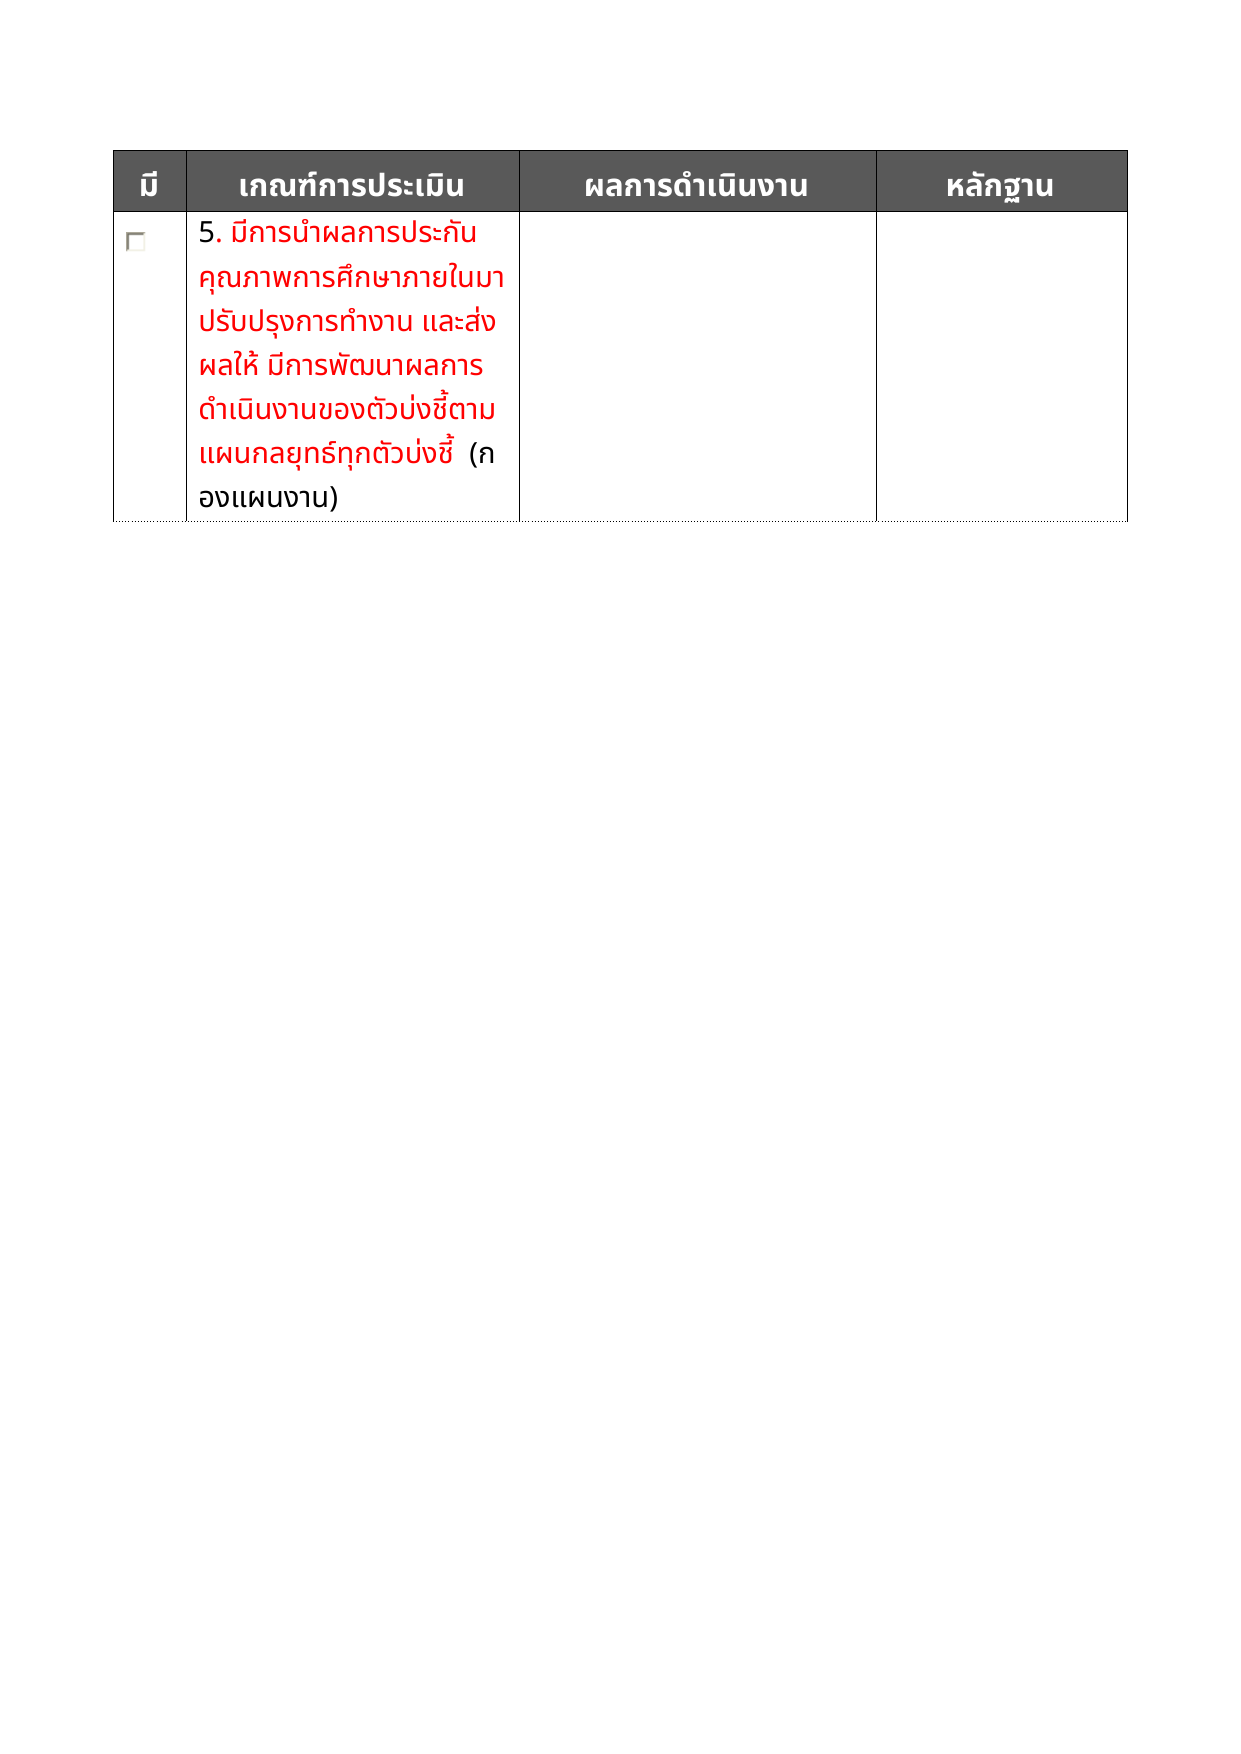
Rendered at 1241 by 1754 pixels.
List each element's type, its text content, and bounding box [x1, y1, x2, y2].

table_header เกณฑ์การประเมิน [187, 151, 519, 211]
table_cell [114, 212, 186, 521]
table_header หลักฐาน [877, 151, 1127, 211]
table_header มี [114, 151, 186, 211]
table_cell 5. มีการนำผลการประกันคุณภาพการศึกษาภายในมาปรับปรุงการทำงาน และส่งผลให้ มีการพัฒนาผลการดำเนินงานของตัวบ่งชี้ตามแผนกลยุทธ์ทุกตัวบ่งชี้ (กองแผนงาน) [187, 212, 519, 521]
table_header ผลการดำเนินงาน [520, 151, 876, 211]
table_cell [877, 212, 1127, 521]
table_cell [520, 212, 876, 521]
